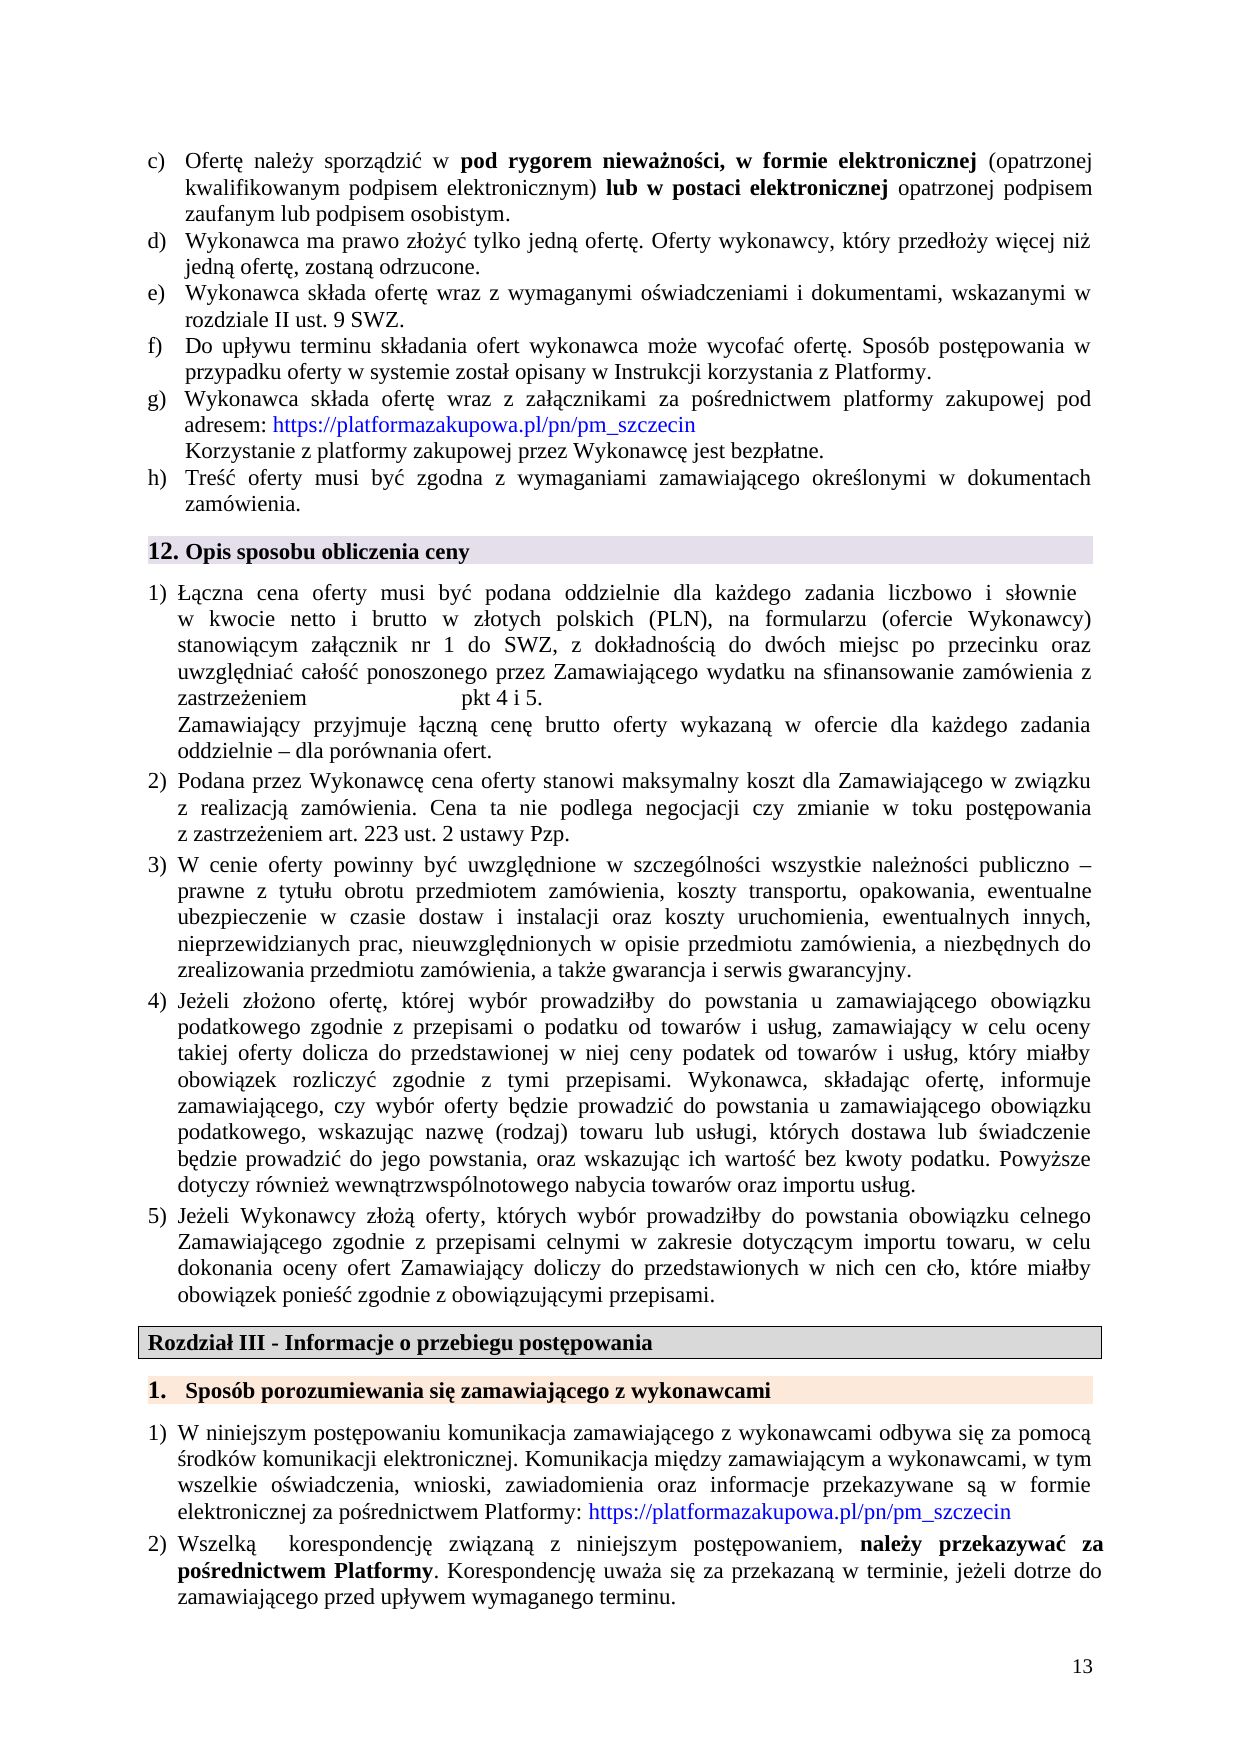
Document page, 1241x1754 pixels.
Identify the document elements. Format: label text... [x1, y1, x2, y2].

list Wykonawca składa ofertę wraz z załącznikami za pośrednictwem platformy zakupowej pod adresem: https://platformazakupowa.pl/pn/pm_szczecin [147, 385, 1093, 437]
list Wykonawca ma prawo złożyć tylko jedną ofertę. Oferty wykonawcy, który przedłoży więcej niż jedną ofertę, zostaną odrzucone. [147, 227, 1093, 279]
list Jeżeli Wykonawcy złożą oferty, których wybór prowadziłby do powstania obowiązku celnego Zamawiającego zgodnie z przepisami celnymi w zakresie dotyczącym importu towaru, w celu dokonania oceny ofert Zamawiający doliczy do przedstawionych w nich cen cło, które miałby obowiązek ponieść zgodnie z obowiązującymi przepisami. [148, 1202, 1093, 1307]
list Opis sposobu obliczenia ceny [148, 536, 1093, 564]
list Zamawiający przyjmuje łączną cenę brutto oferty wykazaną w ofercie dla każdego zadania oddzielnie – dla porównania ofert. [177, 711, 1093, 763]
list Sposób porozumiewania się zamawiającego z wykonawcami [148, 1376, 1093, 1404]
list Podana przez Wykonawcę cena oferty stanowi maksymalny koszt dla Zamawiającego w związku z realizacją zamówienia. Cena ta nie podlega negocjacji czy zmianie w toku postępowania z zastrzeżeniem art. 223 ust. 2 ustawy Pzp. [148, 767, 1093, 847]
list Treść oferty musi być zgodna z wymaganiami zamawiającego określonymi w dokumentach zamówienia. [148, 464, 1093, 517]
text Rozdział III - Informacje o przebiegu postępowania [139, 1327, 1101, 1358]
list Do upływu terminu składania ofert wykonawca może wycofać ofertę. Sposób postępowania w przypadku oferty w systemie został opisany w Instrukcji korzystania z Platformy. [147, 332, 1093, 385]
list Ofertę należy sporządzić w pod rygorem nieważności, w formie elektronicznej (opatrzonej kwalifikowanym podpisem elektronicznym) lub w postaci elektronicznej opatrzonej podpisem zaufanym lub podpisem osobistym. [147, 148, 1093, 227]
list W niniejszym postępowaniu komunikacja zamawiającego z wykonawcami odbywa się za pomocą środków komunikacji elektronicznej. Komunikacja między zamawiającym a wykonawcami, w tym wszelkie oświadczenia, wnioski, zawiadomienia oraz informacje przekazywane są w formie elektronicznej za pośrednictwem Platformy: https://platformazakupowa.pl/pn/pm_szczecin [148, 1419, 1093, 1524]
list Łączna cena oferty musi być podana oddzielnie dla każdego zadania liczbowo i słownie w kwocie netto i brutto w złotych polskich (PLN), na formularzu (ofercie Wykonawcy) stanowiącym załącznik nr 1 do SWZ, z dokładnością do dwóch miejsc po przecinku oraz uwzględniać całość ponoszonego przez Zamawiającego wydatku na sfinansowanie zamówienia z zastrzeżeniem pkt 4 i 5. [148, 579, 1093, 711]
list W cenie oferty powinny być uwzględnione w szczególności wszystkie należności publiczno – prawne z tytułu obrotu przedmiotem zamówienia, koszty transportu, opakowania, ewentualne ubezpieczenie w czasie dostaw i instalacji oraz koszty uruchomienia, ewentualnych innych, nieprzewidzianych prac, nieuwzględnionych w opisie przedmiotu zamówienia, a niezbędnych do zrealizowania przedmiotu zamówienia, a także gwarancja i serwis gwarancyjny. [148, 851, 1093, 982]
list Wykonawca składa ofertę wraz z wymaganymi oświadczeniami i dokumentami, wskazanymi w rozdziale II ust. 9 SWZ. [147, 279, 1093, 332]
list Wszelką korespondencję związaną z niniejszym postępowaniem, należy przekazywać za pośrednictwem Platformy. Korespondencję uważa się za przekazaną w terminie, jeżeli dotrze do zamawiającego przed upływem wymaganego terminu. [148, 1530, 1104, 1609]
text Korzystanie z platformy zakupowej przez Wykonawcę jest bezpłatne. [185, 437, 1093, 464]
list Jeżeli złożono ofertę, której wybór prowadziłby do powstania u zamawiającego obowiązku podatkowego zgodnie z przepisami o podatku od towarów i usług, zamawiający w celu oceny takiej oferty dolicza do przedstawionej w niej ceny podatek od towarów i usług, który miałby obowiązek rozliczyć zgodnie z tymi przepisami. Wykonawca, składając ofertę, informuje zamawiającego, czy wybór oferty będzie prowadzić do powstania u zamawiającego obowiązku podatkowego, wskazując nazwę (rodzaj) towaru lub usługi, których dostawa lub świadczenie będzie prowadzić do jego powstania, oraz wskazując ich wartość bez kwoty podatku. Powyższe dotyczy również wewnątrzwspólnotowego nabycia towarów oraz importu usług. [148, 987, 1093, 1197]
